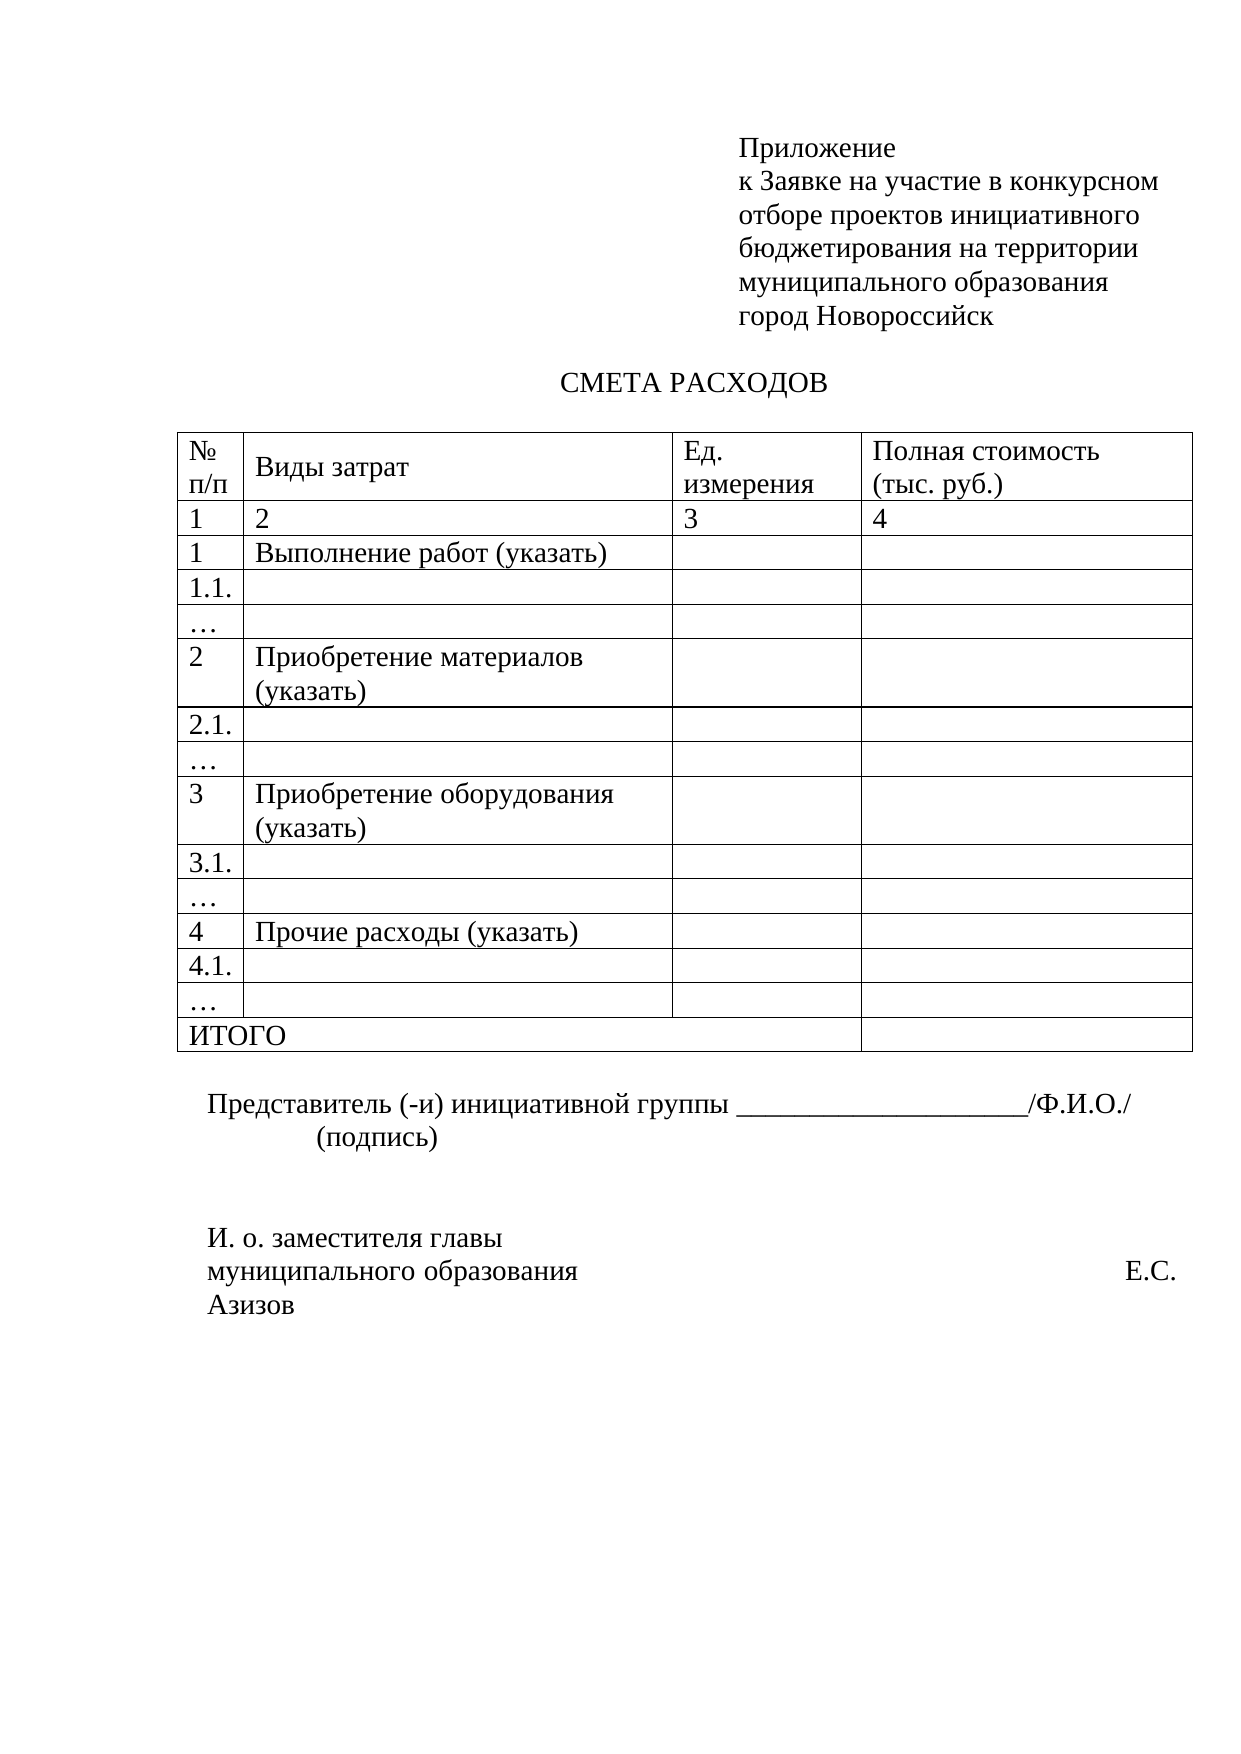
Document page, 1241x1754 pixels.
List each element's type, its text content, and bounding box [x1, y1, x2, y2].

text Представитель (-и) инициативной группы ____________________/Ф.И.О./ [207, 1086, 1181, 1119]
text Приложение [738, 130, 1181, 163]
text (подпись) [207, 1119, 1181, 1153]
table_cell [862, 777, 1192, 844]
table_cell [862, 605, 1192, 638]
table_cell 3 [178, 777, 243, 844]
table_cell [244, 742, 672, 776]
table_cell 1 [178, 501, 243, 534]
table_cell [244, 949, 672, 982]
table_cell … [178, 605, 243, 638]
table_cell Прочие расходы (указать) [244, 914, 672, 947]
table_cell [673, 845, 861, 878]
table_cell [244, 879, 672, 913]
table_cell [862, 949, 1192, 982]
table_cell 1 [178, 536, 243, 569]
table_cell [862, 536, 1192, 569]
table_cell [862, 570, 1192, 604]
text И. о. заместителя главы [207, 1220, 1181, 1253]
table_cell [244, 983, 672, 1017]
table_cell [673, 914, 861, 947]
table_cell [244, 845, 672, 878]
table_cell [673, 536, 861, 569]
table_header Виды затрат [244, 433, 672, 500]
table_cell [673, 639, 861, 706]
table_cell [862, 879, 1192, 913]
table_cell Приобретение материалов (указать) [244, 639, 672, 706]
table_cell [673, 879, 861, 913]
table_cell 3 [673, 501, 861, 534]
table_cell [673, 742, 861, 776]
text к Заявке на участие в конкурсном отборе проектов инициативного бюджетирования на территории муниципального образования город Новороссийск [738, 163, 1181, 331]
table_cell … [178, 742, 243, 776]
table_cell … [178, 879, 243, 913]
table_cell [862, 914, 1192, 947]
table_cell [244, 708, 672, 741]
table_cell [862, 1018, 1192, 1051]
table_cell ИТОГО [178, 1018, 861, 1051]
table_cell [862, 845, 1192, 878]
table_cell [244, 570, 672, 604]
table_cell [673, 605, 861, 638]
table_cell 4.1. [178, 949, 243, 982]
table_cell [862, 983, 1192, 1017]
table_header № п/п [178, 433, 243, 500]
table_cell … [178, 983, 243, 1017]
table_cell Выполнение работ (указать) [244, 536, 672, 569]
table_cell 1.1. [178, 570, 243, 604]
text муниципального образования Е.С. Азизов [207, 1253, 1181, 1321]
table_cell [673, 777, 861, 844]
table_cell [673, 570, 861, 604]
table_cell [862, 708, 1192, 741]
table_cell 2 [244, 501, 672, 534]
table_header Ед. измерения [673, 433, 861, 500]
table_cell 2.1. [178, 708, 243, 741]
table_cell [862, 742, 1192, 776]
table_cell 3.1. [178, 845, 243, 878]
table_cell [244, 605, 672, 638]
table_cell [673, 983, 861, 1017]
table_cell [673, 708, 861, 741]
text СМЕТА РАСХОДОВ [207, 365, 1181, 398]
table_cell 4 [862, 501, 1192, 534]
table_cell [673, 949, 861, 982]
table_cell 2 [178, 639, 243, 706]
table_header Полная стоимость (тыс. руб.) [862, 433, 1192, 500]
table_cell 4 [178, 914, 243, 947]
table_cell [862, 639, 1192, 706]
table_cell Приобретение оборудования (указать) [244, 777, 672, 844]
